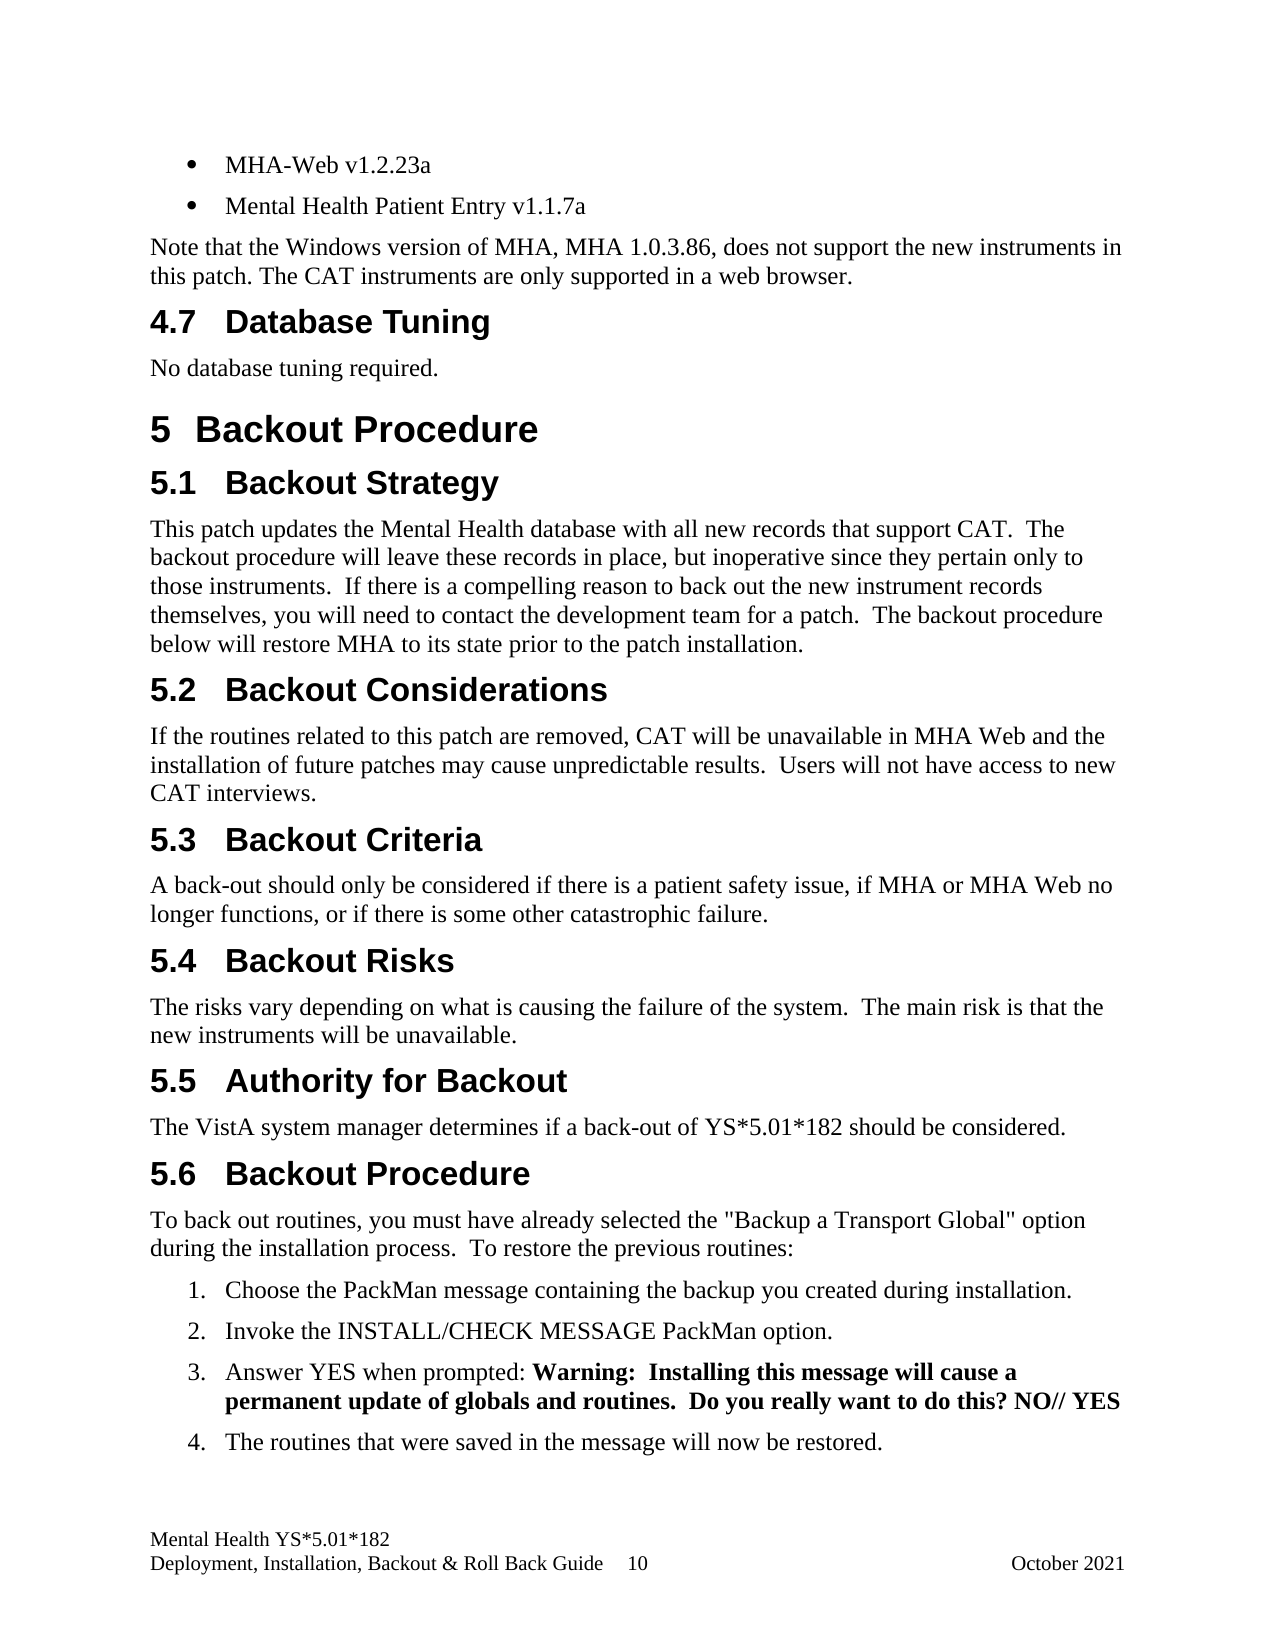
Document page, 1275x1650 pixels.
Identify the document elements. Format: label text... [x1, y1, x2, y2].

text No database tuning required. [150, 353, 1125, 382]
text This patch updates the Mental Health database with all new records that support CAT. The backout procedure will leave these records in place, but inoperative since they pertain only to those instruments. If there is a compelling reason to back out the new instrument records themselves, you will need to contact the development team for a patch. The backout procedure below will restore MHA to its state prior to the patch installation. [150, 514, 1125, 657]
list MHA-Web v1.2.23a [187, 150, 1125, 179]
text If the routines related to this patch are removed, CAT will be unavailable in MHA Web and the installation of future patches may cause unpredictable results. Users will not have access to new CAT interviews. [150, 721, 1125, 807]
subtitle Backout Considerations [150, 670, 1125, 708]
text The risks vary depending on what is causing the failure of the system. The main risk is that the new instruments will be unavailable. [150, 992, 1125, 1049]
text Note that the Windows version of MHA, MHA 1.0.3.86, does not support the new instruments in this patch. The CAT instruments are only supported in a web browser. [150, 232, 1125, 290]
subtitle Backout Strategy [150, 463, 1125, 501]
subtitle Authority for Backout [150, 1062, 1125, 1100]
subtitle Backout Procedure [150, 407, 1125, 450]
text To back out routines, you must have already selected the "Backup a Transport Global" option during the installation process. To restore the previous routines: [150, 1205, 1125, 1262]
subtitle Backout Risks [150, 941, 1125, 979]
list Mental Health Patient Entry v1.1.7a [187, 191, 1125, 220]
subtitle Backout Procedure [150, 1154, 1125, 1192]
list The routines that were saved in the message will now be restored. [187, 1427, 1125, 1456]
list Answer YES when prompted: Warning: Installing this message will cause a permanent update of globals and routines. Do you really want to do this? NO// YES [187, 1357, 1125, 1415]
subtitle Backout Criteria [150, 820, 1125, 858]
text The VistA system manager determines if a back-out of YS*5.01*182 should be considered. [150, 1112, 1125, 1141]
text A back-out should only be considered if there is a patient safety issue, if MHA or MHA Web no longer functions, or if there is some other catastrophic failure. [150, 871, 1125, 928]
list Invoke the INSTALL/CHECK MESSAGE PackMan option. [187, 1316, 1125, 1345]
list Choose the PackMan message containing the backup you created during installation. [187, 1275, 1125, 1303]
subtitle Database Tuning [150, 302, 1125, 341]
